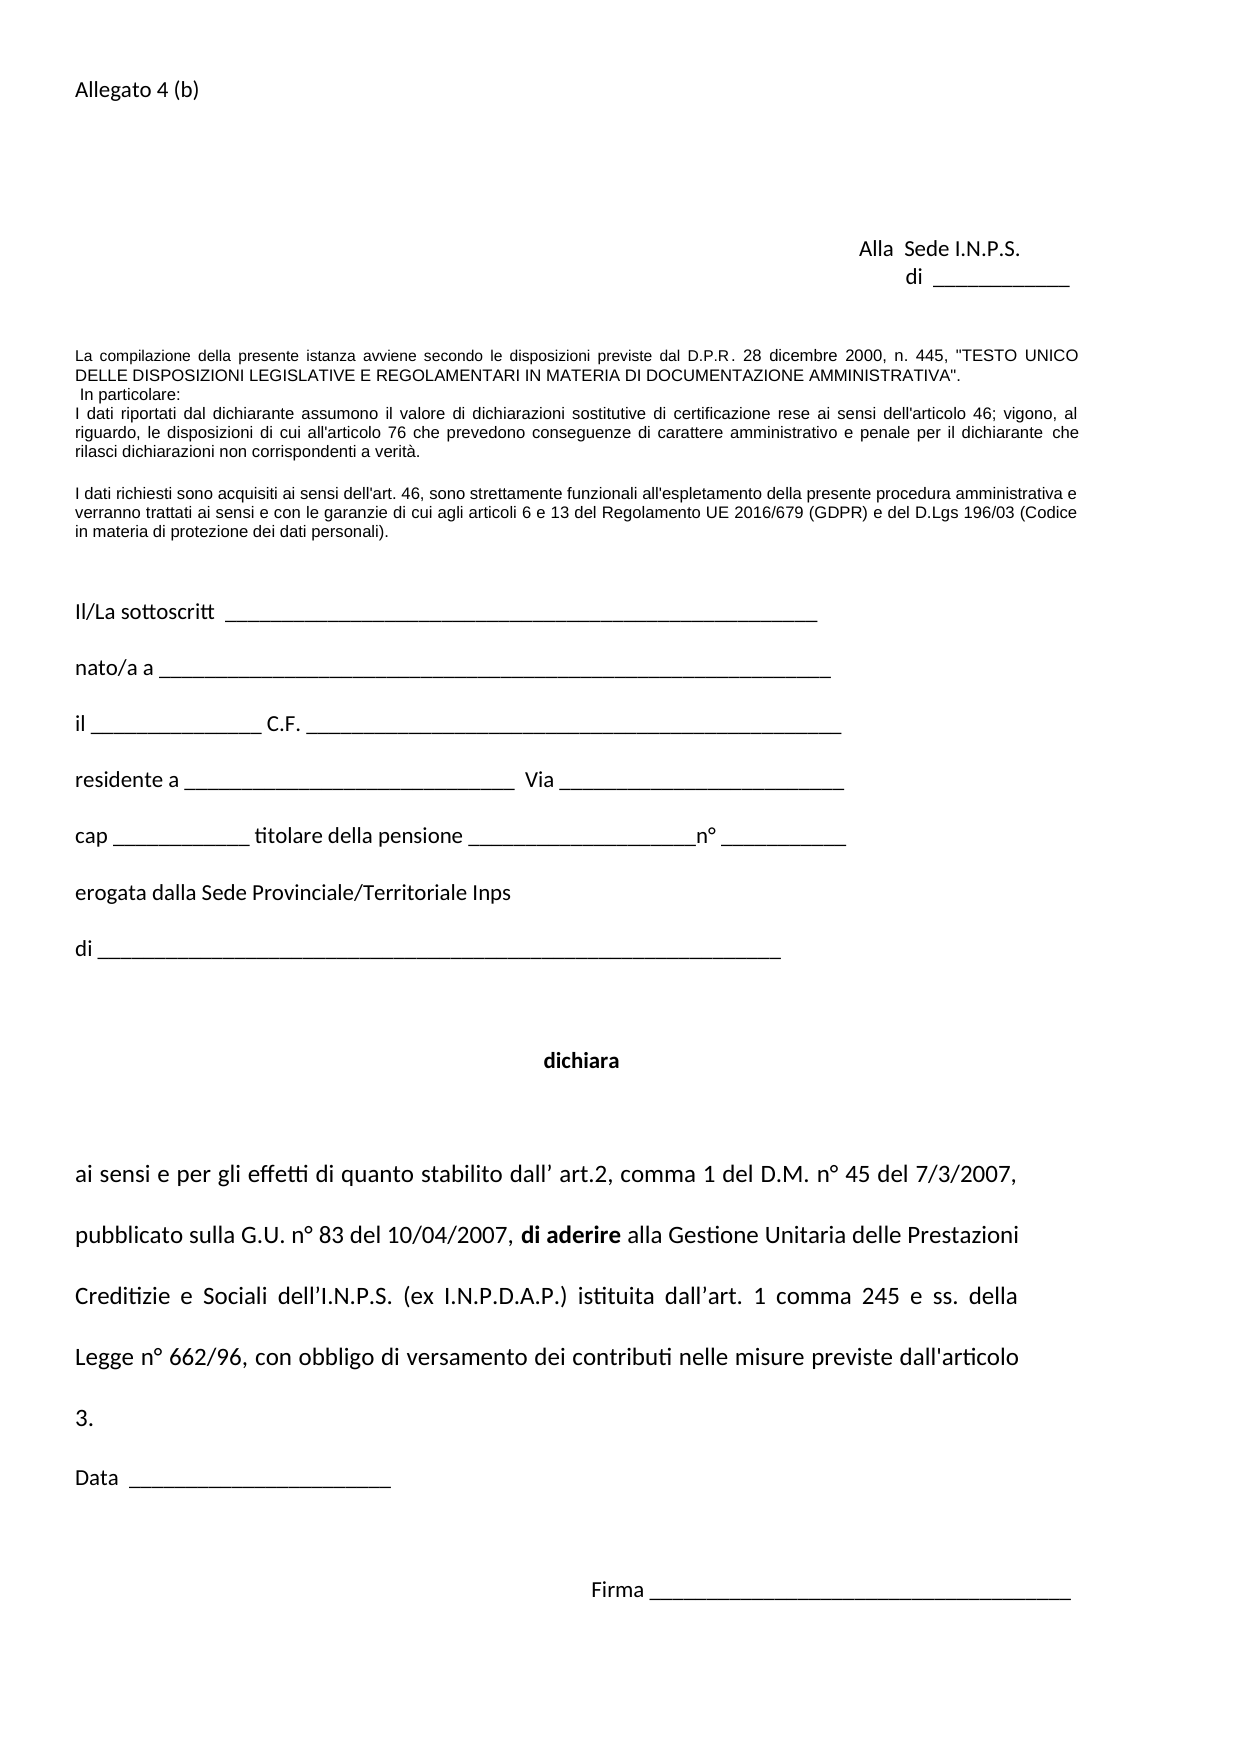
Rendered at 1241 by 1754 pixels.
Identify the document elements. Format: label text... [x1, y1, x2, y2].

text di ____________ [739, 262, 1165, 290]
text ai sensi e per gli effetti di quanto stabilito dall’ art.2, comma 1 del D.M. n° 45 del 7/3/2007, pubblicato sulla G.U. n° 83 del 10/04/2007, di aderire alla Gestione Unitaria delle Prestazioni Creditizie e Sociali dell’I.N.P.S. (ex I.N.P.D.A.P.) istituita dall’art. 1 comma 245 e ss. della Legge n° 662/96, con obbligo di versamento dei contributi nelle misure previste dall'articolo 3. [75, 1158, 1020, 1432]
text residente a _____________________________ Via _________________________ [75, 766, 1165, 793]
text La compilazione della presente istanza avviene secondo le disposizioni previste dal D.P.R. 28 dicembre 2000, n. 445, "TESTO UNICO DELLE DISPOSIZIONI LEGISLATIVE E REGOLAMENTARI IN MATERIA DI DOCUMENTAZIONE AMMINISTRATIVA". [75, 346, 1079, 384]
text Allegato 4 (b) [75, 75, 1165, 103]
text Alla Sede I.N.P.S. [739, 234, 1165, 262]
text cap ____________ titolare della pensione ____________________n° ___________ [75, 822, 1165, 849]
text il _______________ C.F. _______________________________________________ [75, 709, 1165, 737]
text dichiara [444, 1046, 1165, 1074]
text di ____________________________________________________________ [75, 934, 1165, 962]
text In particolare: [75, 384, 1079, 404]
text erogata dalla Sede Provinciale/Territoriale Inps [75, 878, 1165, 906]
text Firma _____________________________________ [517, 1575, 1165, 1603]
text Data _______________________ [75, 1463, 1165, 1491]
text Il/La sottoscritt ____________________________________________________ [75, 597, 1165, 625]
text nato/a a ___________________________________________________________ [75, 653, 1165, 681]
text I dati riportati dal dichiarante assumono il valore di dichiarazioni sostitutive di certificazione rese ai sensi dell'articolo 46; vigono, al riguardo, le disposizioni di cui all'articolo 76 che prevedono conseguenze di carattere amministrativo e penale per il dichiarante che rilasci dichiarazioni non corrispondenti a verità. [75, 404, 1079, 461]
text I dati richiesti sono acquisiti ai sensi dell'art. 46, sono strettamente funzionali all'espletamento della presente procedura amministrativa e verranno trattati ai sensi e con le garanzie di cui agli articoli 6 e 13 del Regolamento UE 2016/679 (GDPR) e del D.Lgs 196/03 (Codice in materia di protezione dei dati personali). [75, 484, 1079, 541]
